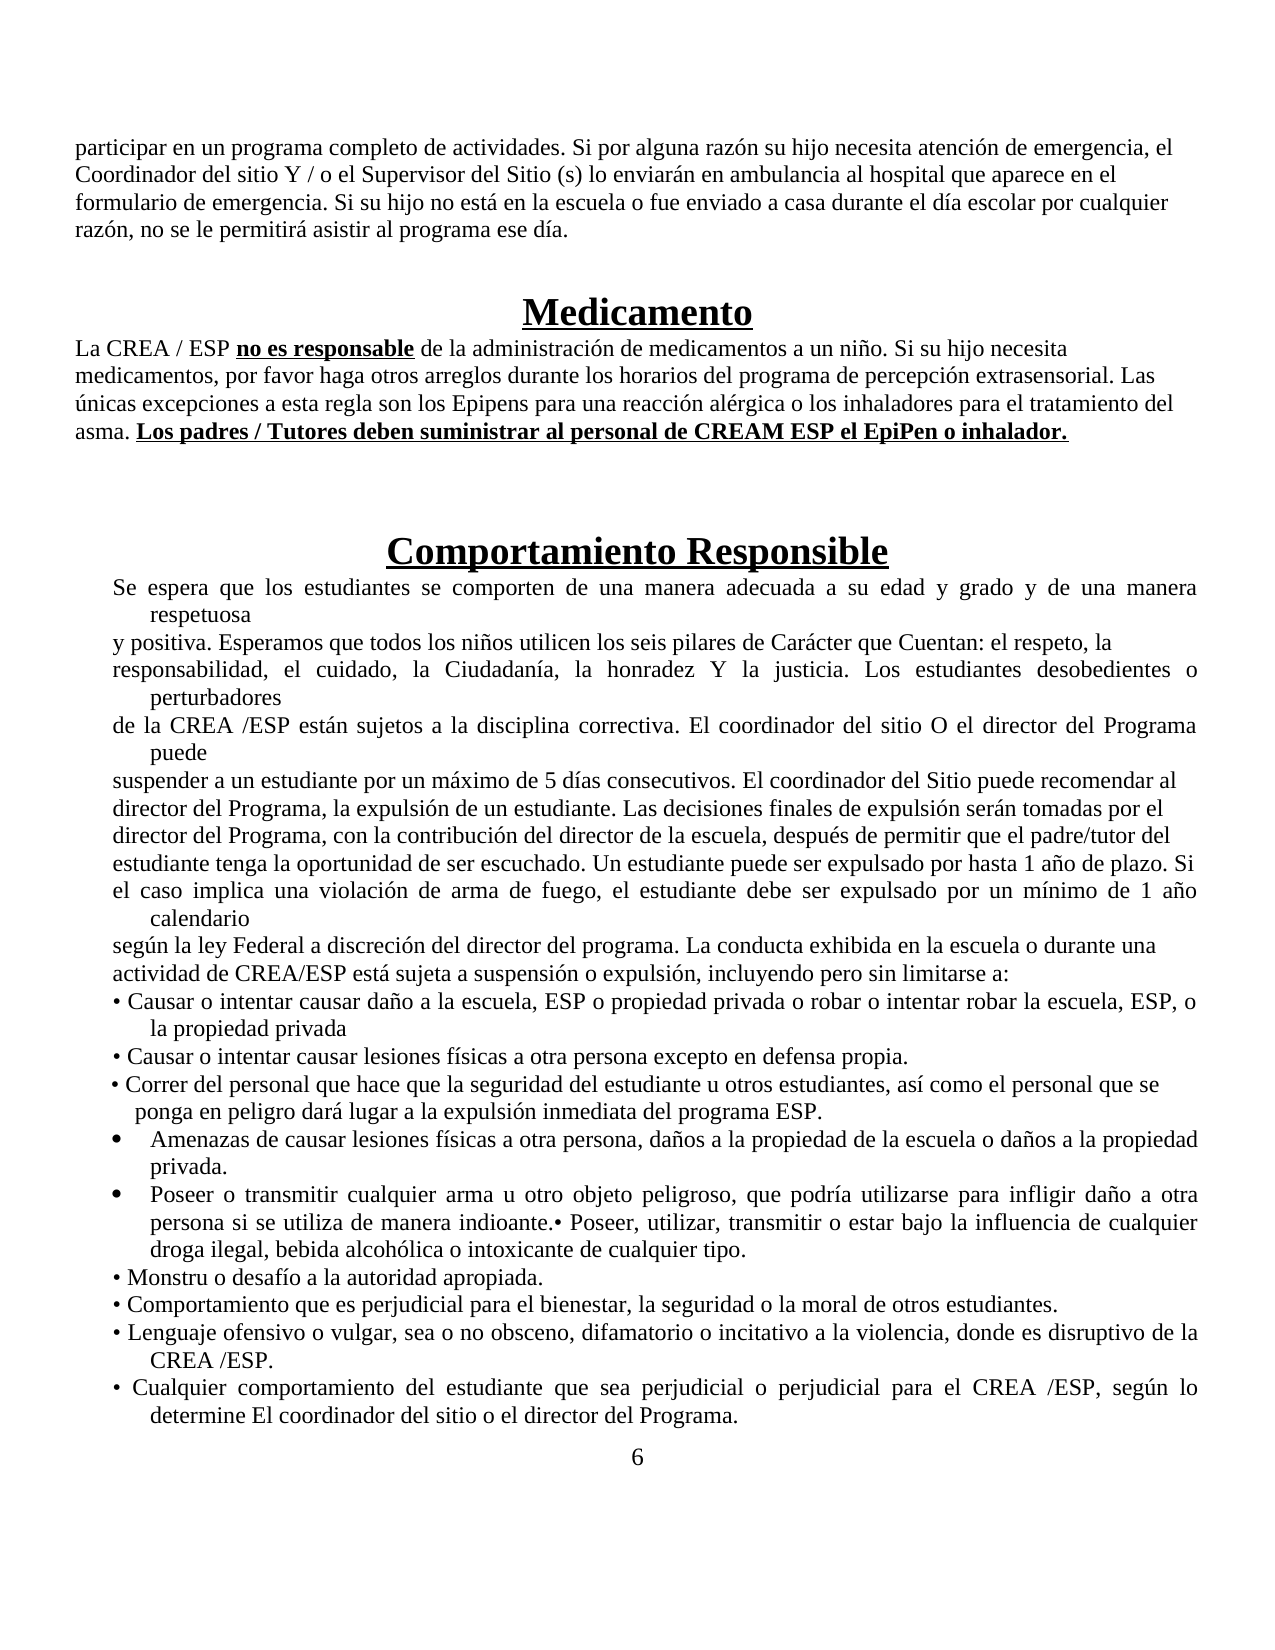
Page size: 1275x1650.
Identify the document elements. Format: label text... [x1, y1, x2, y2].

text actividad de CREA/ESP está sujeta a suspensión o expulsión, incluyendo pero sin limitarse a: [112, 959, 1200, 987]
text Se espera que los estudiantes se comporten de una manera adecuada a su edad y grado y de una manera respetuosa [112, 573, 1200, 628]
list Amenazas de causar lesiones físicas a otra persona, daños a la propiedad de la escuela o daños a la propiedad privada. [112, 1125, 1200, 1180]
text el caso implica una violación de arma de fuego, el estudiante debe ser expulsado por un mínimo de 1 año calendario [112, 876, 1200, 932]
text • Comportamiento que es perjudicial para el bienestar, la seguridad o la moral de otros estudiantes. [112, 1290, 1200, 1318]
text director del Programa, la expulsión de un estudiante. Las decisiones finales de expulsión serán tomadas por el [112, 793, 1200, 821]
list Poseer o transmitir cualquier arma u otro objeto peligroso, que podría utilizarse para infligir daño a otra persona si se utiliza de manera indioante.• Poseer, utilizar, transmitir o estar bajo la influencia de cualquier droga ilegal, bebida alcohólica o intoxicante de cualquier tipo. [112, 1180, 1200, 1263]
text responsabilidad, el cuidado, la Ciudadanía, la honradez Y la justicia. Los estudiantes desobedientes o perturbadores [112, 656, 1200, 711]
text Comportamiento Responsible [75, 527, 1200, 573]
text estudiante tenga la oportunidad de ser escuchado. Un estudiante puede ser expulsado por hasta 1 año de plazo. Si [112, 849, 1200, 876]
text • Cualquier comportamiento del estudiante que sea perjudicial o perjudicial para el CREA /ESP, según lo determine El coordinador del sitio o el director del Programa. [112, 1373, 1200, 1428]
text suspender a un estudiante por un máximo de 5 días consecutivos. El coordinador del Sitio puede recomendar al [112, 766, 1200, 793]
text La CREA / ESP no es responsable de la administración de medicamentos a un niño. Si su hijo necesita medicamentos, por favor haga otros arreglos durante los horarios del programa de percepción extrasensorial. Las únicas excepciones a esta regla son los Epipens para una reacción alérgica o los inhaladores para el tratamiento del asma. Los padres / Tutores deben suministrar al personal de CREAM ESP el EpiPen o inhalador. [75, 334, 1200, 444]
text Medicamento [75, 288, 1200, 334]
text y positiva. Esperamos que todos los niños utilicen los seis pilares de Carácter que Cuentan: el respeto, la [112, 628, 1200, 656]
text • Monstru o desafío a la autoridad apropiada. [112, 1263, 1200, 1290]
text • Causar o intentar causar daño a la escuela, ESP o propiedad privada o robar o intentar robar la escuela, ESP, o la propiedad privada [112, 987, 1200, 1042]
text • Lenguaje ofensivo o vulgar, sea o no obsceno, difamatorio o incitativo a la violencia, donde es disruptivo de la CREA /ESP. [112, 1318, 1200, 1373]
text según la ley Federal a discreción del director del programa. La conducta exhibida en la escuela o durante una [112, 932, 1200, 959]
text de la CREA /ESP están sujetos a la disciplina correctiva. El coordinador del sitio O el director del Programa puede [112, 711, 1200, 766]
text ponga en peligro dará lugar a la expulsión inmediata del programa ESP. [75, 1097, 1200, 1125]
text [75, 132, 1200, 243]
text • Correr del personal que hace que la seguridad del estudiante u otros estudiantes, así como el personal que se [75, 1069, 1200, 1097]
text • Causar o intentar causar lesiones físicas a otra persona excepto en defensa propia. [112, 1042, 1200, 1069]
text director del Programa, con la contribución del director de la escuela, después de permitir que el padre/tutor del [112, 821, 1200, 849]
